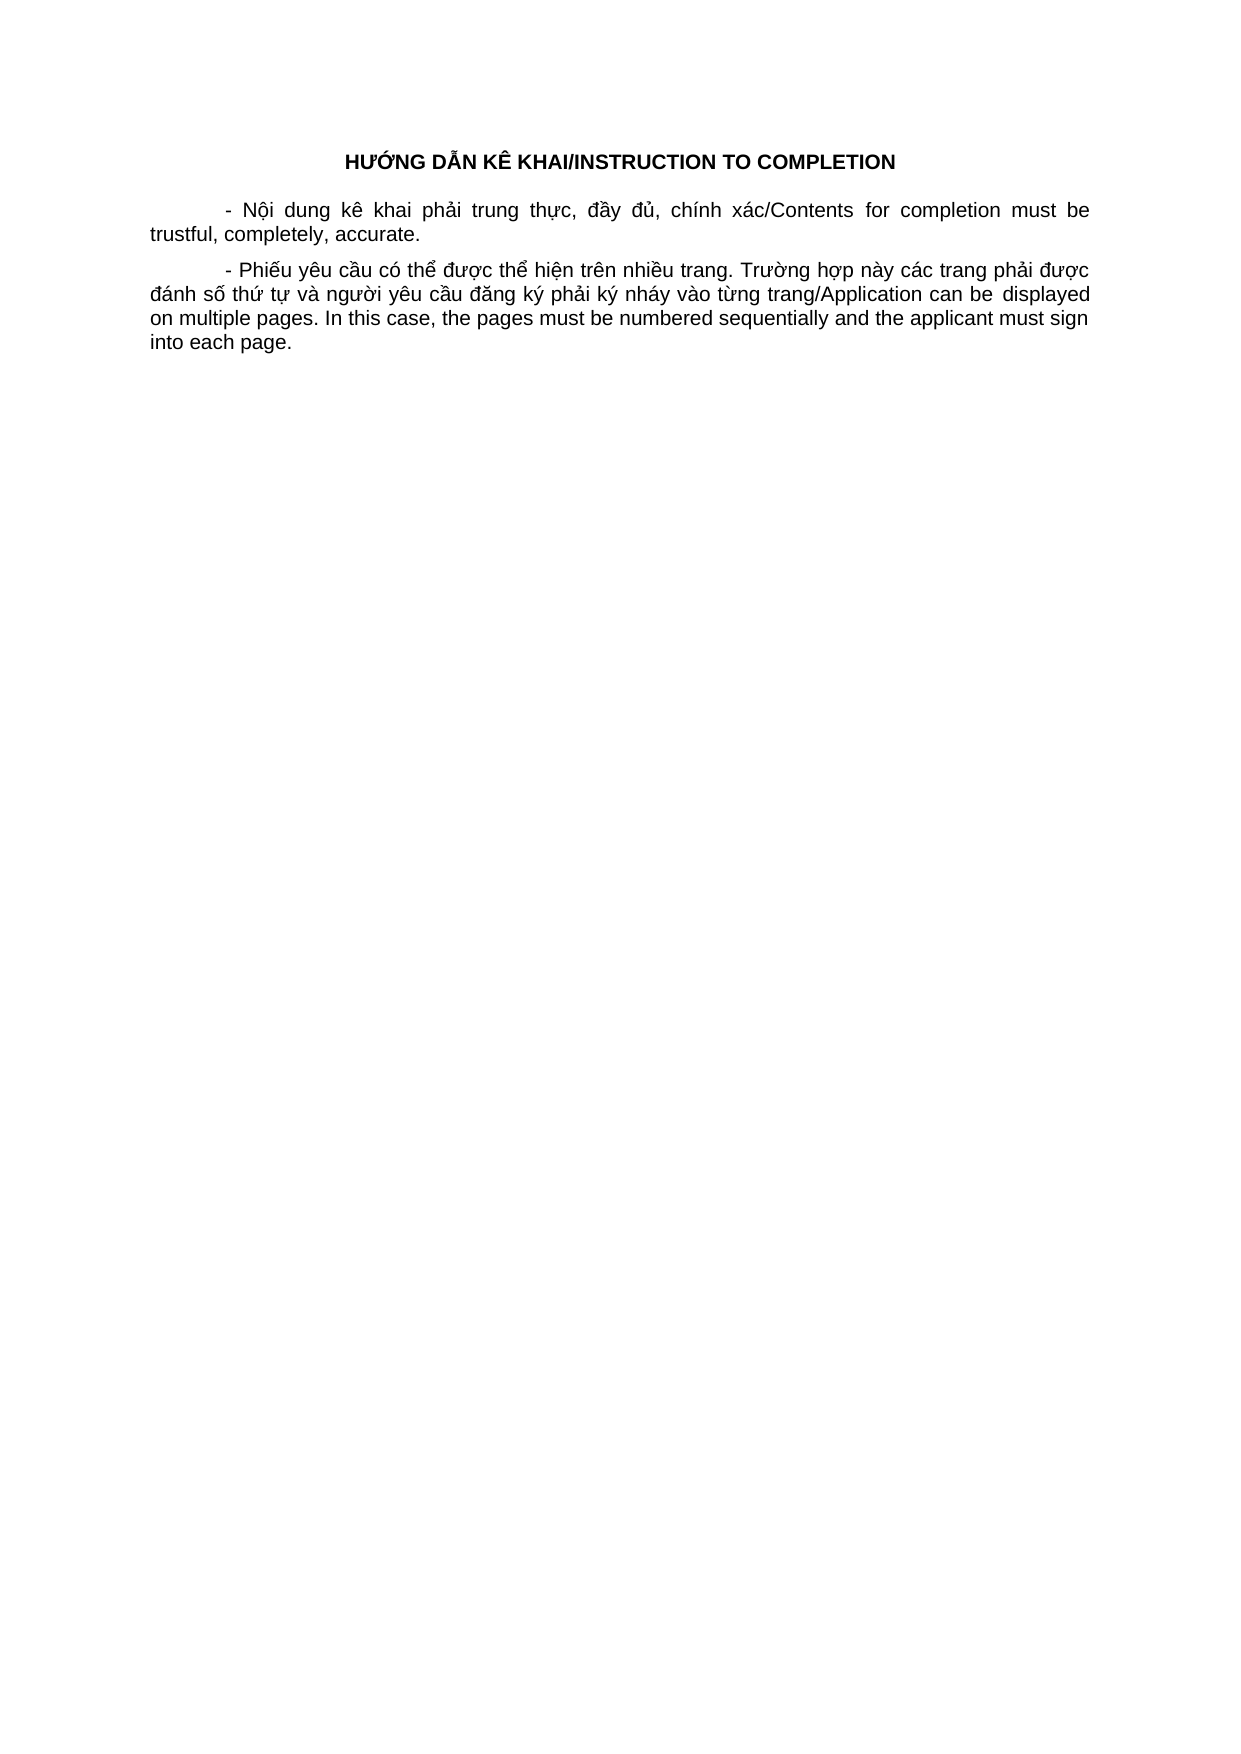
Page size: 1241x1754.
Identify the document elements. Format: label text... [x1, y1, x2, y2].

text - Nội dung kê khai phải trung thực, đầy đủ, chính xác/Contents for completion must be trustful, completely, accurate. [150, 198, 1090, 246]
text - Phiếu yêu cầu có thể được thể hiện trên nhiều trang. Trường hợp này các trang phải được đánh số thứ tự và người yêu cầu đăng ký phải ký nháy vào từng trang/Application can be displayed on multiple pages. In this case, the pages must be numbered sequentially and the applicant must sign into each page. [150, 258, 1090, 354]
text HƯỚNG DẪN KÊ KHAI/INSTRUCTION TO COMPLETION [150, 150, 1090, 174]
